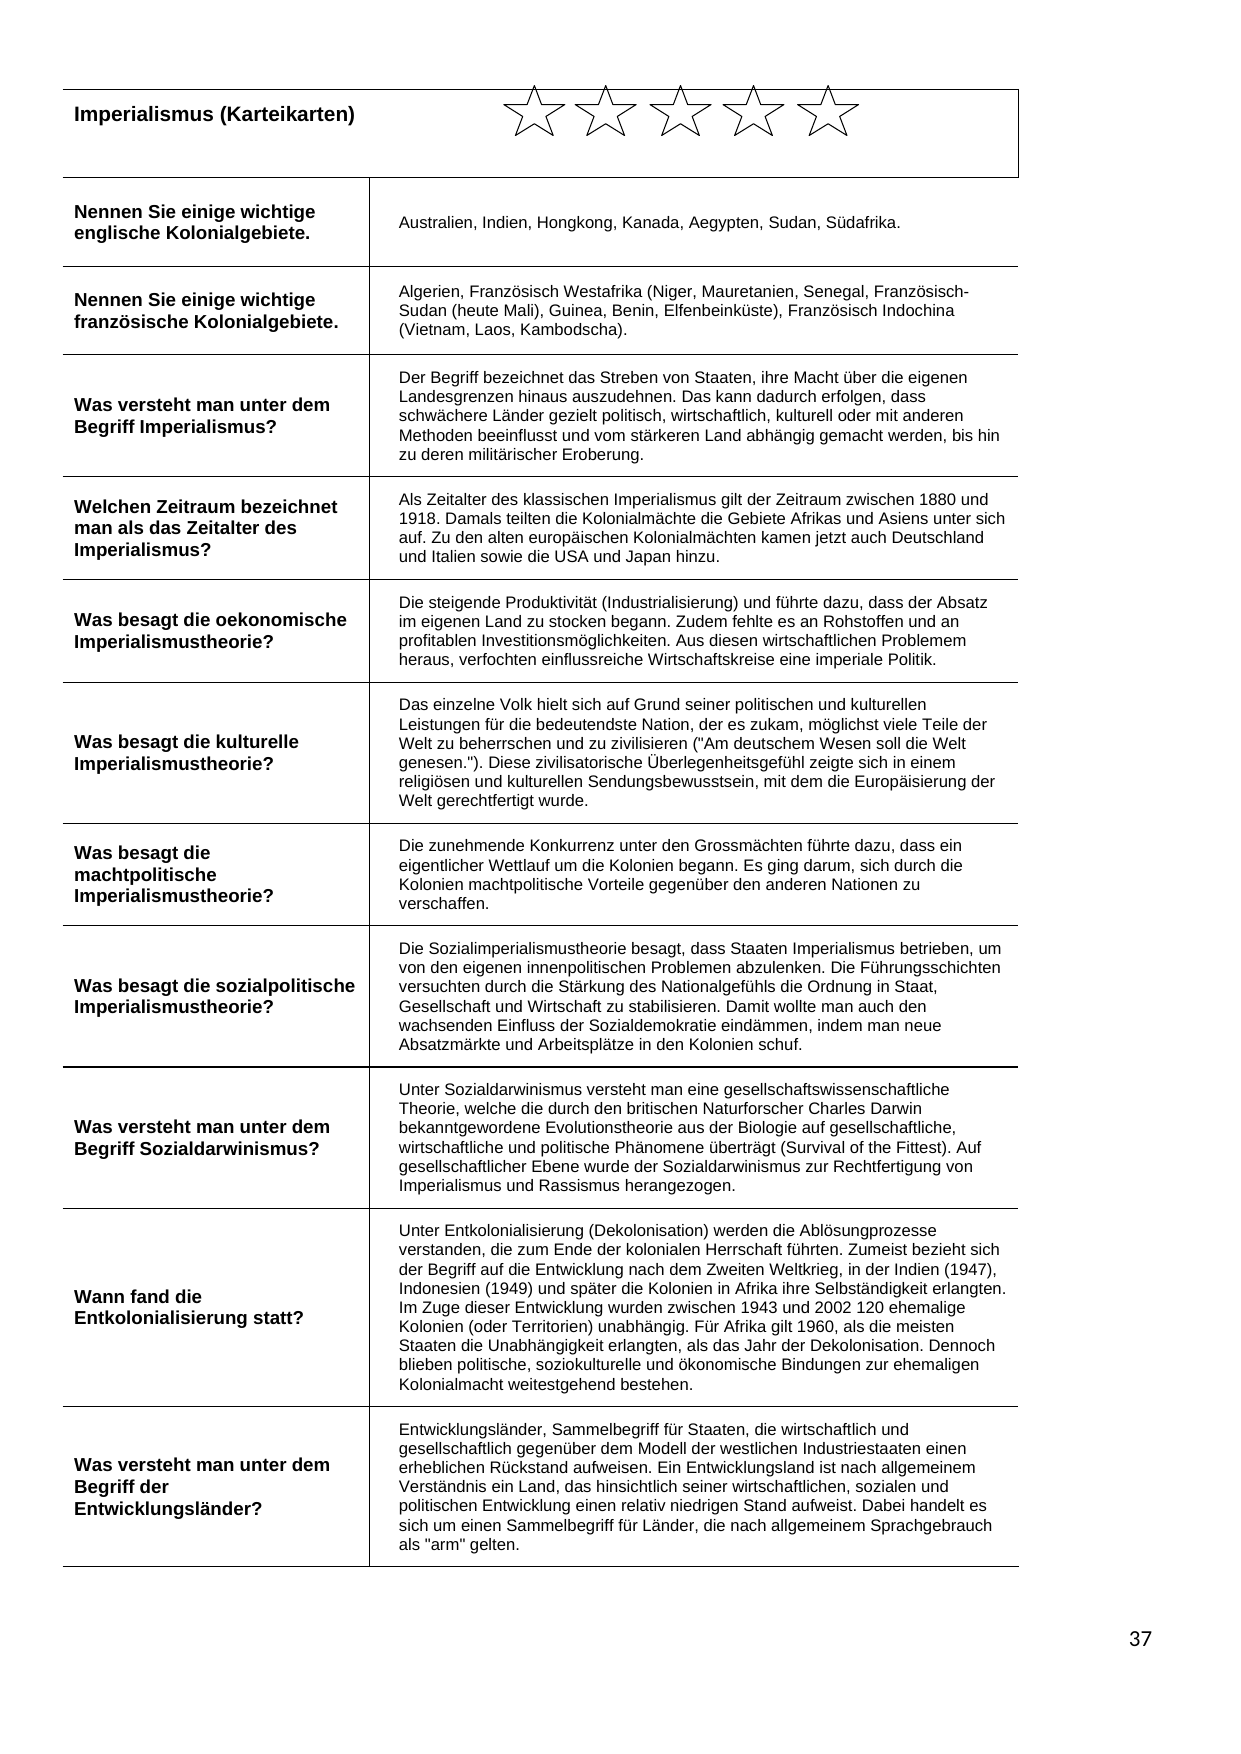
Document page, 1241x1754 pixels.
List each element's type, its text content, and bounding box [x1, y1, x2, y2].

table_cell Der Begriff bezeichnet das Streben von Staaten, ihre Macht über die eigenen Landesgrenzen hinaus auszudehnen. Das kann dadurch erfolgen, dass schwächere Länder gezielt politisch, wirtschaftlich, kulturell oder mit anderen Methoden beeinflusst und vom stärkeren Land abhängig gemacht werden, bis hin zu deren militärischer Eroberung. [370, 354, 1019, 476]
table_cell Entwicklungsländer, Sammelbegriff für Staaten, die wirtschaftlich und gesellschaftlich gegenüber dem Modell der westlichen Industriestaaten einen erheblichen Rückstand aufweisen. Ein Entwicklungsland ist nach allgemeinem Verständnis ein Land, das hinsichtlich seiner wirtschaftlichen, sozialen und politischen Entwicklung einen relativ niedrigen Stand aufweist. Dabei handelt es sich um einen Sammelbegriff für Länder, die nach allgemeinem Sprachgebrauch als "arm" gelten. [370, 1406, 1019, 1566]
table_header Imperialismus (Karteikarten) [63, 90, 1018, 177]
table_cell Nennen Sie einige wichtige französische Kolonialgebiete. [63, 267, 369, 354]
table_cell Was besagt die oekonomische Imperialismustheorie? [63, 580, 369, 682]
table_cell Australien, Indien, Hongkong, Kanada, Aegypten, Sudan, Südafrika. [370, 178, 1019, 266]
table_cell Was besagt die sozialpolitische Imperialismustheorie? [63, 926, 369, 1066]
table_cell Algerien, Französisch Westafrika (Niger, Mauretanien, Senegal, Französisch-Sudan (heute Mali), Guinea, Benin, Elfenbeinküste), Französisch Indochina (Vietnam, Laos, Kambodscha). [370, 266, 1019, 354]
table_cell Die zunehmende Konkurrenz unter den Grossmächten führte dazu, dass ein eigentlicher Wettlauf um die Kolonien begann. Es ging darum, sich durch die Kolonien machtpolitische Vorteile gegenüber den anderen Nationen zu verschaffen. [370, 823, 1019, 925]
table_cell Als Zeitalter des klassischen Imperialismus gilt der Zeitraum zwischen 1880 und 1918. Damals teilten die Kolonialmächte die Gebiete Afrikas und Asiens unter sich auf. Zu den alten europäischen Kolonialmächten kamen jetzt auch Deutschland und Italien sowie die USA und Japan hinzu. [370, 476, 1019, 579]
table_cell Unter Entkolonialisierung (Dekolonisation) werden die Ablösungprozesse verstanden, die zum Ende der kolonialen Herrschaft führten. Zumeist bezieht sich der Begriff auf die Entwicklung nach dem Zweiten Weltkrieg, in der Indien (1947), Indonesien (1949) und später die Kolonien in Afrika ihre Selbständigkeit erlangten. Im Zuge dieser Entwicklung wurden zwischen 1943 und 2002 120 ehemalige Kolonien (oder Territorien) unabhängig. Für Afrika gilt 1960, als die meisten Staaten die Unabhängigkeit erlangten, als das Jahr der Dekolonisation. Dennoch blieben politische, soziokulturelle und ökonomische Bindungen zur ehemaligen Kolonialmacht weitestgehend bestehen. [370, 1208, 1019, 1406]
table_cell Was versteht man unter dem Begriff der Entwicklungsländer? [63, 1407, 369, 1566]
table_cell Was besagt die kulturelle Imperialismustheorie? [63, 683, 369, 823]
table_cell Was versteht man unter dem Begriff Sozialdarwinismus? [63, 1068, 369, 1207]
table_cell Nennen Sie einige wichtige englische Kolonialgebiete. [63, 178, 369, 266]
table_cell Wann fand die Entkolonialisierung statt? [63, 1209, 369, 1406]
table_cell Die Sozialimperialismustheorie besagt, dass Staaten Imperialismus betrieben, um von den eigenen innenpolitischen Problemen abzulenken. Die Führungsschichten versuchten durch die Stärkung des Nationalgefühls die Ordnung in Staat, Gesellschaft und Wirtschaft zu stabilisieren. Damit wollte man auch den wachsenden Einfluss der Sozialdemokratie eindämmen, indem man neue Absatzmärkte und Arbeitsplätze in den Kolonien schuf. [370, 925, 1019, 1066]
table_cell Was versteht man unter dem Begriff Imperialismus? [63, 355, 369, 476]
table_cell Unter Sozialdarwinismus versteht man eine gesellschaftswissenschaftliche Theorie, welche die durch den britischen Naturforscher Charles Darwin bekanntgewordene Evolutionstheorie aus der Biologie auf gesellschaftliche, wirtschaftliche und politische Phänomene überträgt (Survival of the Fittest). Auf gesellschaftlicher Ebene wurde der Sozialdarwinismus zur Rechtfertigung von Imperialismus und Rassismus herangezogen. [370, 1066, 1019, 1207]
table_cell Das einzelne Volk hielt sich auf Grund seiner politischen und kulturellen Leistungen für die bedeutendste Nation, der es zukam, möglichst viele Teile der Welt zu beherrschen und zu zivilisieren ("Am deutschem Wesen soll die Welt genesen."). Diese zivilisatorische Überlegenheitsgefühl zeigte sich in einem religiösen und kulturellen Sendungsbewusstsein, mit dem die Europäisierung der Welt gerechtfertigt wurde. [370, 682, 1019, 823]
table_cell Welchen Zeitraum bezeichnet man als das Zeitalter des Imperialismus? [63, 477, 369, 579]
table_cell Die steigende Produktivität (Industrialisierung) und führte dazu, dass der Absatz im eigenen Land zu stocken begann. Zudem fehlte es an Rohstoffen und an profitablen Investitionsmöglichkeiten. Aus diesen wirtschaftlichen Problemem heraus, verfochten einflussreiche Wirtschaftskreise eine imperiale Politik. [370, 579, 1019, 682]
table_cell Was besagt die machtpolitische Imperialismustheorie? [63, 824, 369, 925]
